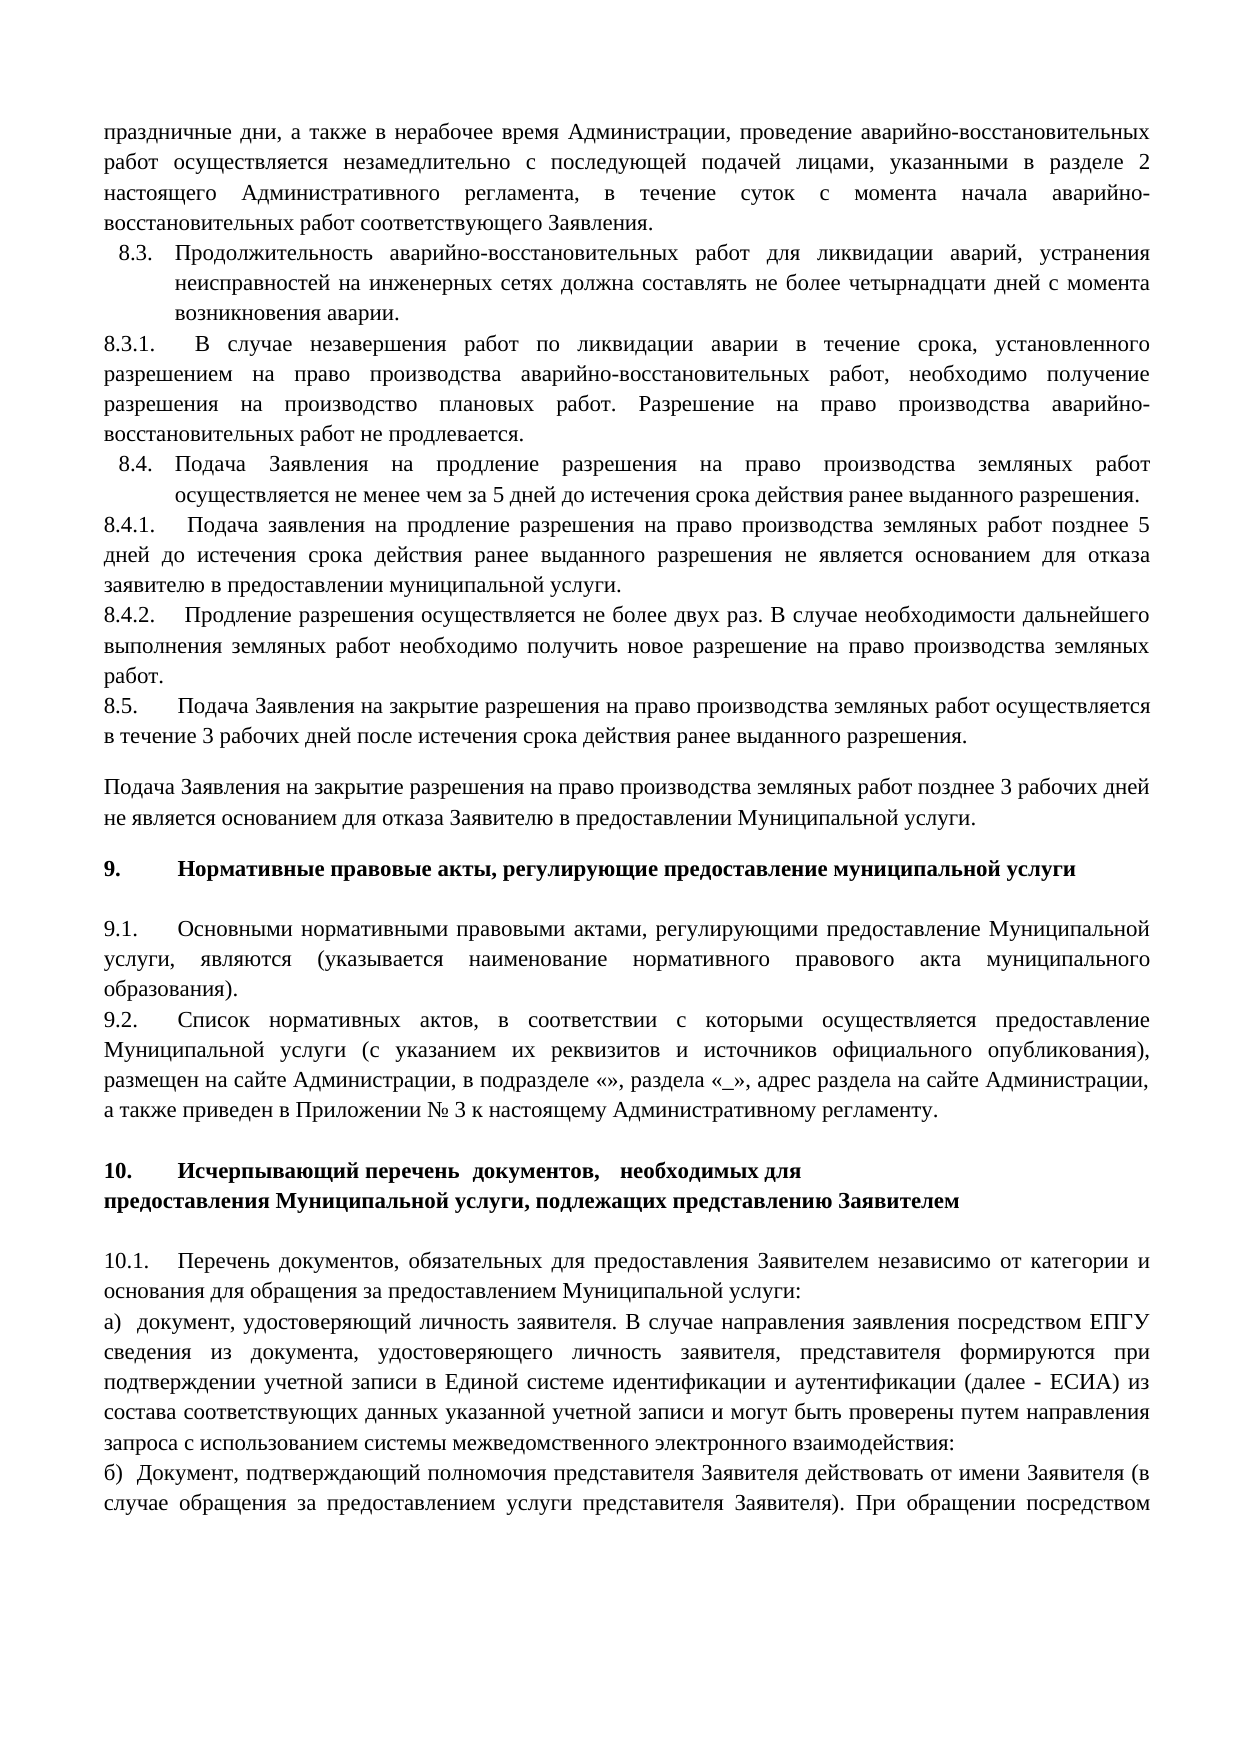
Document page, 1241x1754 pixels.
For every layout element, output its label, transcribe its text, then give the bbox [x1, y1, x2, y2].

list Продление разрешения осуществляется не более двух раз. В случае необходимости дальнейшего выполнения земляных работ необходимо получить новое разрешение на право производства земляных работ. [103, 601, 1152, 688]
list предоставления Муниципальной услуги, подлежащих представлению Заявителем [103, 1187, 1152, 1213]
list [103, 1459, 1152, 1515]
list а) документ, удостоверяющий личность заявителя. В случае направления заявления посредством ЕПГУ сведения из документа, удостоверяющего личность заявителя, представителя формируются при подтверждении учетной записи в Единой системе идентификации и аутентификации (далее - ЕСИА) из состава соответствующих данных указанной учетной записи и могут быть проверены путем направления запроса с использованием системы межведомственного электронного взаимодействия: [103, 1308, 1152, 1455]
list Перечень документов, обязательных для предоставления Заявителем независимо от категории и основания для обращения за предоставлением Муниципальной услуги: [103, 1247, 1152, 1304]
list Нормативные правовые акты, регулирующие предоставление муниципальной услуги [103, 854, 1152, 881]
list В случае незавершения работ по ликвидации аварии в течение срока, установленного разрешением на право производства аварийно-восстановительных работ, необходимо получение разрешения на производство плановых работ. Разрешение на право производства аварийно-восстановительных работ не продлевается. [103, 329, 1152, 447]
list Основными нормативными правовыми актами, регулирующими предоставление Муниципальной услуги, являются (указывается наименование нормативного правового акта муниципального образования). [103, 915, 1152, 1002]
list Подача заявления на продление разрешения на право производства земляных работ позднее 5 дней до истечения срока действия ранее выданного разрешения не является основанием для отказа заявителю в предоставлении муниципальной услуги. [103, 511, 1152, 598]
text Подача Заявления на закрытие разрешения на право производства земляных работ позднее 3 рабочих дней не является основанием для отказа Заявителю в предоставлении Муниципальной услуги. [103, 773, 1152, 830]
list Продолжительность аварийно-восстановительных работ для ликвидации аварий, устранения неисправностей на инженерных сетях должна составлять не более четырнадцати дней с момента возникновения аварии. [118, 239, 1152, 326]
list Подача Заявления на продление разрешения на право производства земляных работ осуществляется не менее чем за 5 дней до истечения срока действия ранее выданного разрешения. [118, 450, 1152, 507]
list Подача Заявления на закрытие разрешения на право производства земляных работ осуществляется в течение 3 рабочих дней после истечения срока действия ранее выданного разрешения. [103, 692, 1152, 749]
list Список нормативных актов, в соответствии с которыми осуществляется предоставление Муниципальной услуги (с указанием их реквизитов и источников официального опубликования), размещен на сайте Администрации, в подразделе «», раздела «_», адрес раздела на сайте Администрации, а также приведен в Приложении № 3 к настоящему Административному регламенту. [103, 1006, 1152, 1123]
list Исчерпывающий перечень документов, необходимых для [103, 1157, 1152, 1183]
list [103, 118, 1152, 235]
